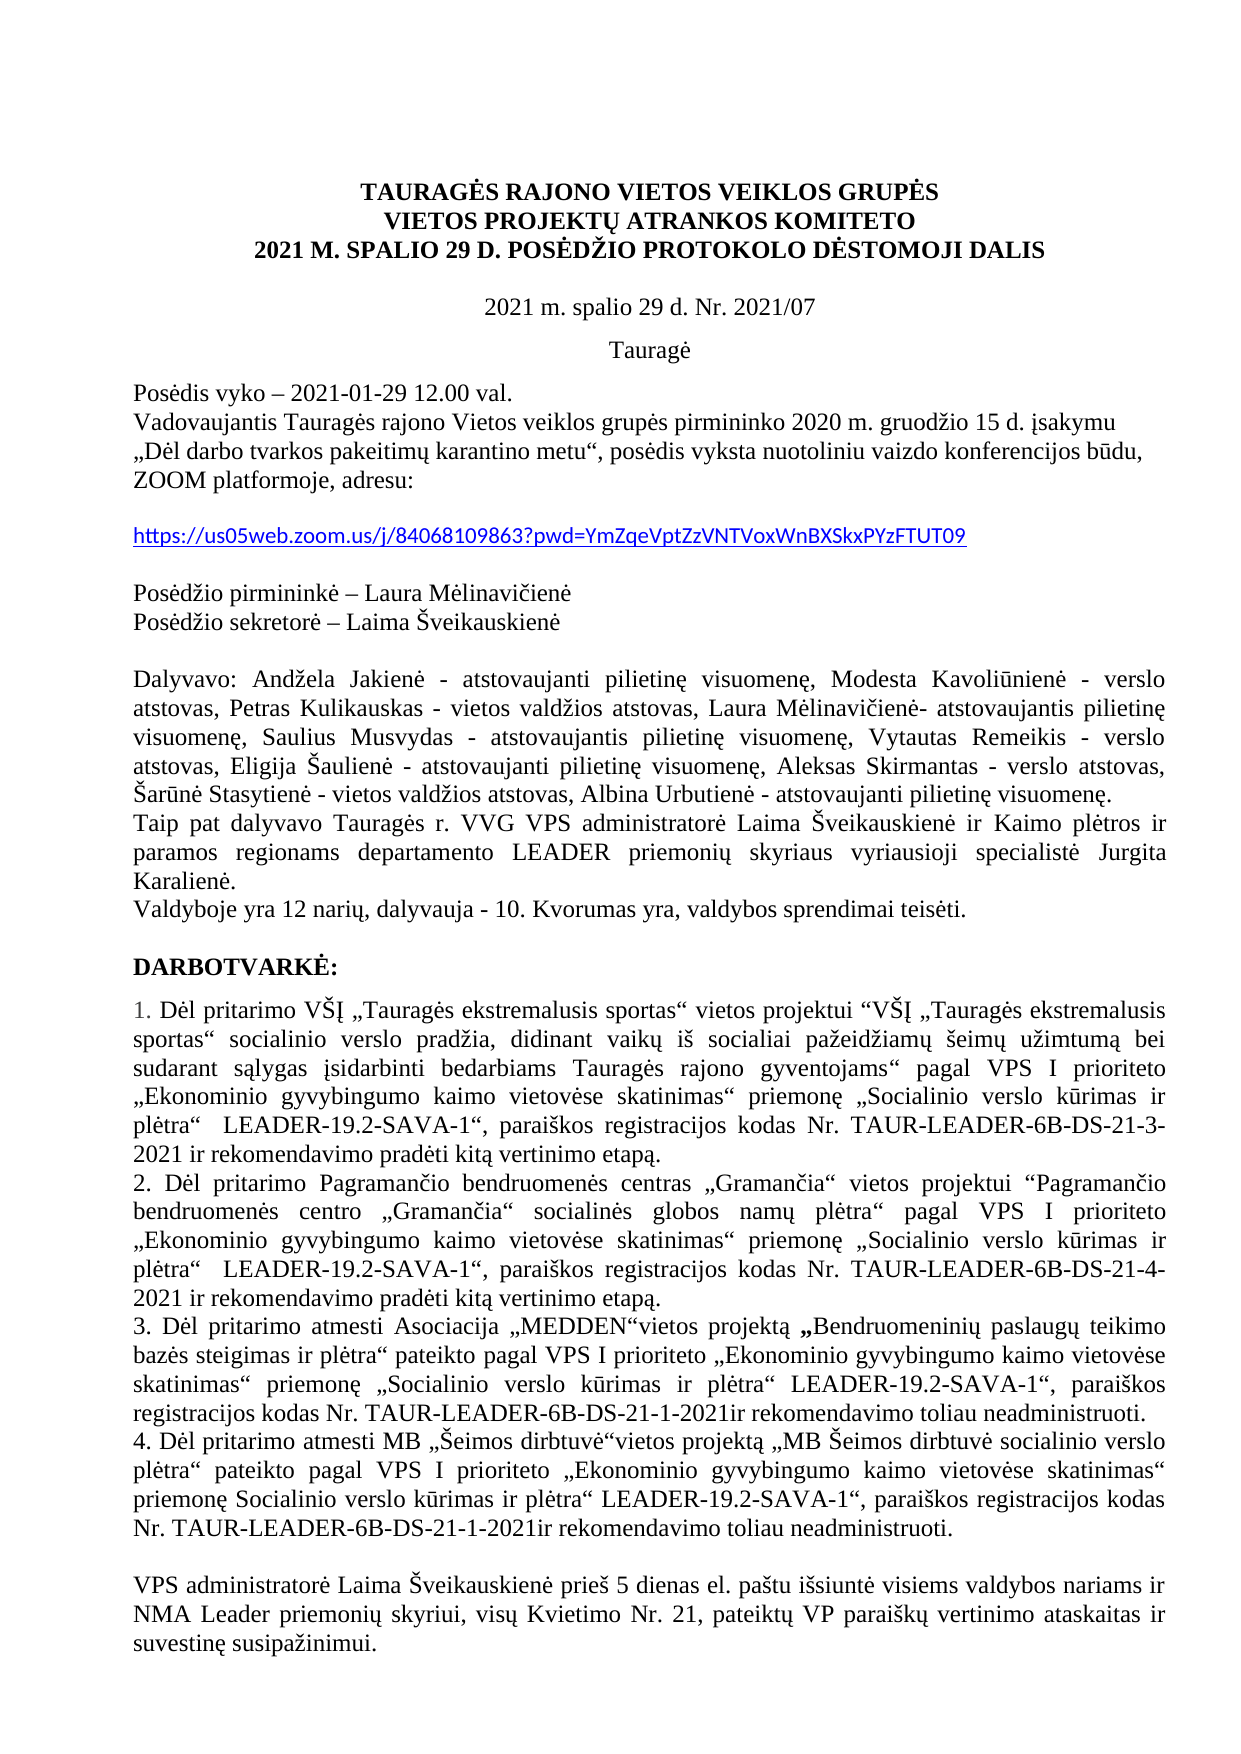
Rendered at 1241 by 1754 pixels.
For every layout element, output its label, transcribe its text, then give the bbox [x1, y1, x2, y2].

text 2. Dėl pritarimo Pagramančio bendruomenės centras „Gramančia“ vietos projektui “Pagramančio bendruomenės centro „Gramančia“ socialinės globos namų plėtra“ pagal VPS I prioriteto „Ekonominio gyvybingumo kaimo vietovėse skatinimas“ priemonę „Socialinio verslo kūrimas ir plėtra“ LEADER-19.2-SAVA-1“, paraiškos registracijos kodas Nr. TAUR-LEADER-6B-DS-21-4-2021 ir rekomendavimo pradėti kitą vertinimo etapą. [133, 1168, 1166, 1311]
text Valdyboje yra 12 narių, dalyvauja - 10. Kvorumas yra, valdybos sprendimai teisėti. [133, 894, 1166, 923]
text Dalyvavo: Andžela Jakienė - atstovaujanti pilietinę visuomenę, Modesta Kavoliūnienė - verslo atstovas, Petras Kulikauskas - vietos valdžios atstovas, Laura Mėlinavičienė- atstovaujantis pilietinę visuomenę, Saulius Musvydas - atstovaujantis pilietinę visuomenę, Vytautas Remeikis - verslo atstovas, Eligija Šaulienė - atstovaujanti pilietinę visuomenę, Aleksas Skirmantas - verslo atstovas, Šarūnė Stasytienė - vietos valdžios atstovas, Albina Urbutienė - atstovaujanti pilietinę visuomenę. [133, 664, 1166, 808]
text Posėdis vyko – 2021-01-29 12.00 val. [133, 378, 1166, 407]
subtitle VIETOS PROJEKTŲ ATRANKOS KOMITETO [133, 206, 1166, 235]
subtitle 2021 M. SPALIO 29 D. POSĖDŽIO PROTOKOLO DĖSTOMOJI DALIS [133, 235, 1166, 263]
text VPS administratorė Laima Šveikauskienė prieš 5 dienas el. paštu išsiuntė visiems valdybos nariams ir NMA Leader priemonių skyriui, visų Kvietimo Nr. 21, pateiktų VP paraiškų vertinimo ataskaitas ir suvestinę susipažinimui. [133, 1570, 1166, 1656]
subtitle TAURAGĖS RAJONO VIETOS VEIKLOS GRUPĖS [133, 177, 1166, 206]
text DARBOTVARKĖ: [133, 952, 1166, 981]
text 3. Dėl pritarimo atmesti Asociacija „MEDDEN“vietos projektą „Bendruomeninių paslaugų teikimo bazės steigimas ir plėtra“ pateikto pagal VPS I prioriteto „Ekonominio gyvybingumo kaimo vietovėse skatinimas“ priemonę „Socialinio verslo kūrimas ir plėtra“ LEADER-19.2-SAVA-1“, paraiškos registracijos kodas Nr. TAUR-LEADER-6B-DS-21-1-2021ir rekomendavimo toliau neadministruoti. [133, 1311, 1166, 1426]
text 2021 m. spalio 29 d. Nr. 2021/07 [133, 292, 1166, 321]
text Tauragė [133, 335, 1166, 364]
text 4. Dėl pritarimo atmesti MB „Šeimos dirbtuvė“vietos projektą „MB Šeimos dirbtuvė socialinio verslo plėtra“ pateikto pagal VPS I prioriteto „Ekonominio gyvybingumo kaimo vietovėse skatinimas“ priemonę Socialinio verslo kūrimas ir plėtra“ LEADER-19.2-SAVA-1“, paraiškos registracijos kodas Nr. TAUR-LEADER-6B-DS-21-1-2021ir rekomendavimo toliau neadministruoti. [133, 1426, 1166, 1541]
text Vadovaujantis Tauragės rajono Vietos veiklos grupės pirmininko 2020 m. gruodžio 15 d. įsakymu „Dėl darbo tvarkos pakeitimų karantino metu“, posėdis vyksta nuotoliniu vaizdo konferencijos būdu, ZOOM platformoje, adresu: [133, 407, 1166, 493]
text 1. Dėl pritarimo VŠĮ „Tauragės ekstremalusis sportas“ vietos projektui “VŠĮ „Tauragės ekstremalusis sportas“ socialinio verslo pradžia, didinant vaikų iš socialiai pažeidžiamų šeimų užimtumą bei sudarant sąlygas įsidarbinti bedarbiams Tauragės rajono gyventojams“ pagal VPS I prioriteto „Ekonominio gyvybingumo kaimo vietovėse skatinimas“ priemonę „Socialinio verslo kūrimas ir plėtra“ LEADER-19.2-SAVA-1“, paraiškos registracijos kodas Nr. TAUR-LEADER-6B-DS-21-3-2021 ir rekomendavimo pradėti kitą vertinimo etapą. [133, 995, 1166, 1168]
text Posėdžio pirmininkė – Laura Mėlinavičienė [133, 578, 1166, 607]
text https://us05web.zoom.us/j/84068109863?pwd=YmZqeVptZzVNTVoxWnBXSkxPYzFTUT09 [133, 493, 1166, 549]
text Taip pat dalyvavo Tauragės r. VVG VPS administratorė Laima Šveikauskienė ir Kaimo plėtros ir paramos regionams departamento LEADER priemonių skyriaus vyriausioji specialistė Jurgita Karalienė. [133, 808, 1166, 894]
text Posėdžio sekretorė – Laima Šveikauskienė [133, 607, 1166, 636]
